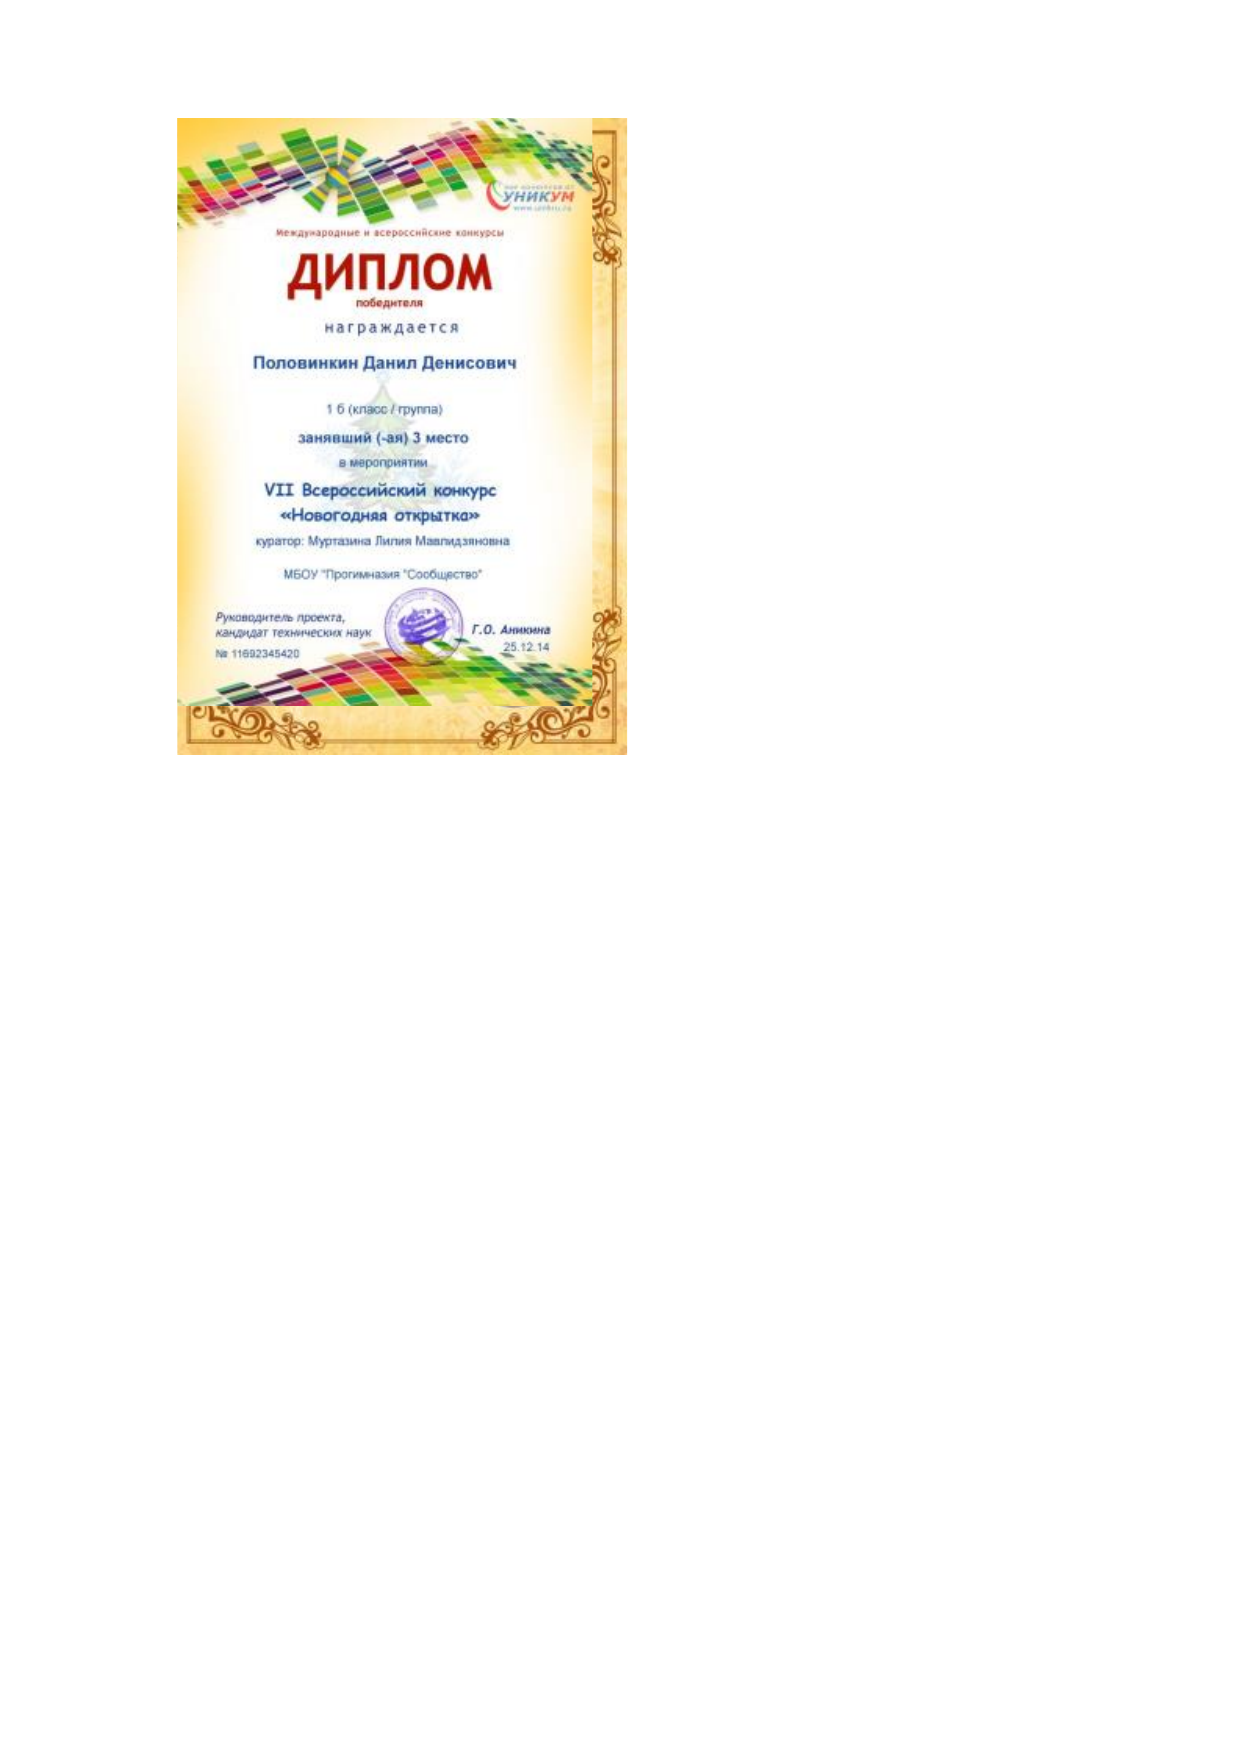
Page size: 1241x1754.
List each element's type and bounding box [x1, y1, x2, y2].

picture [177, 118, 628, 755]
